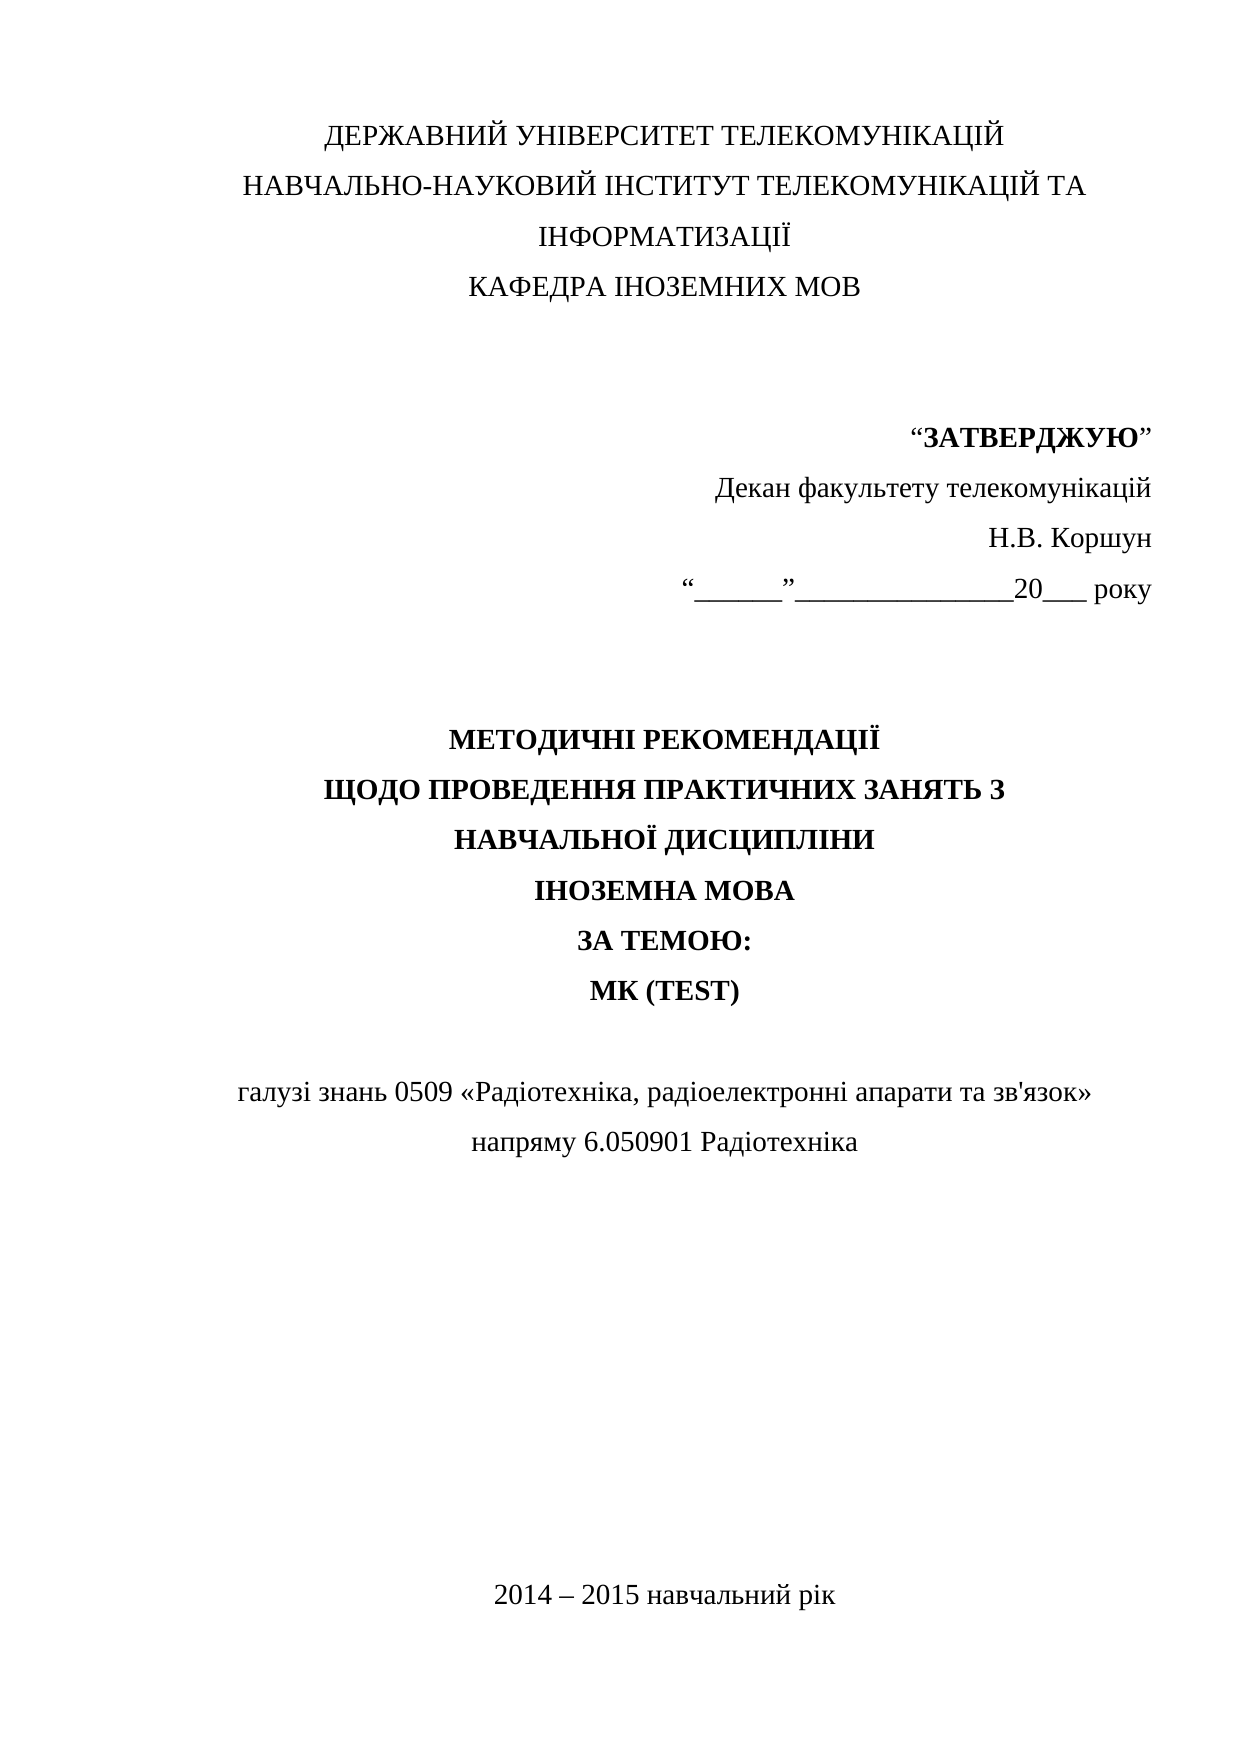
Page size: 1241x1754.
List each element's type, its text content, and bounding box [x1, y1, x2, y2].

text Н.В. Коршун [413, 521, 1152, 554]
text напряму 6.050901 Радіотехніка [177, 1124, 1152, 1158]
text 2014 – 2015 навчальний рік [177, 1577, 1152, 1611]
text Державний університет телекомунікацій [177, 118, 1152, 152]
text МК (Test) [177, 973, 1152, 1007]
text Декан факультету телекомунікацій [413, 470, 1152, 504]
text галузі знань 0509 «Радіотехніка, радіоелектронні апарати та зв'язок» [177, 1074, 475, 1108]
text НАВЧАЛЬНОЇ ДИСЦИПЛІНИ [177, 822, 1152, 856]
text “______”_______________20___ року [177, 571, 1152, 604]
text МЕТОДИЧНІ РЕКОМЕНДАЦІЇ [177, 722, 1152, 755]
text ЩОДО ПРОВЕДЕННЯ ПРАКТИЧНИХ ЗАНЯТЬ З [177, 772, 1152, 806]
text кафедра іноземних мов [177, 269, 1152, 303]
text іноземна мова [177, 873, 1152, 906]
text Навчально-науковий інститут телекомунікацій та інформатизації [177, 168, 1152, 252]
text “ЗАТВЕРДЖУЮ” [413, 420, 1152, 453]
text за темою: [177, 923, 1152, 957]
